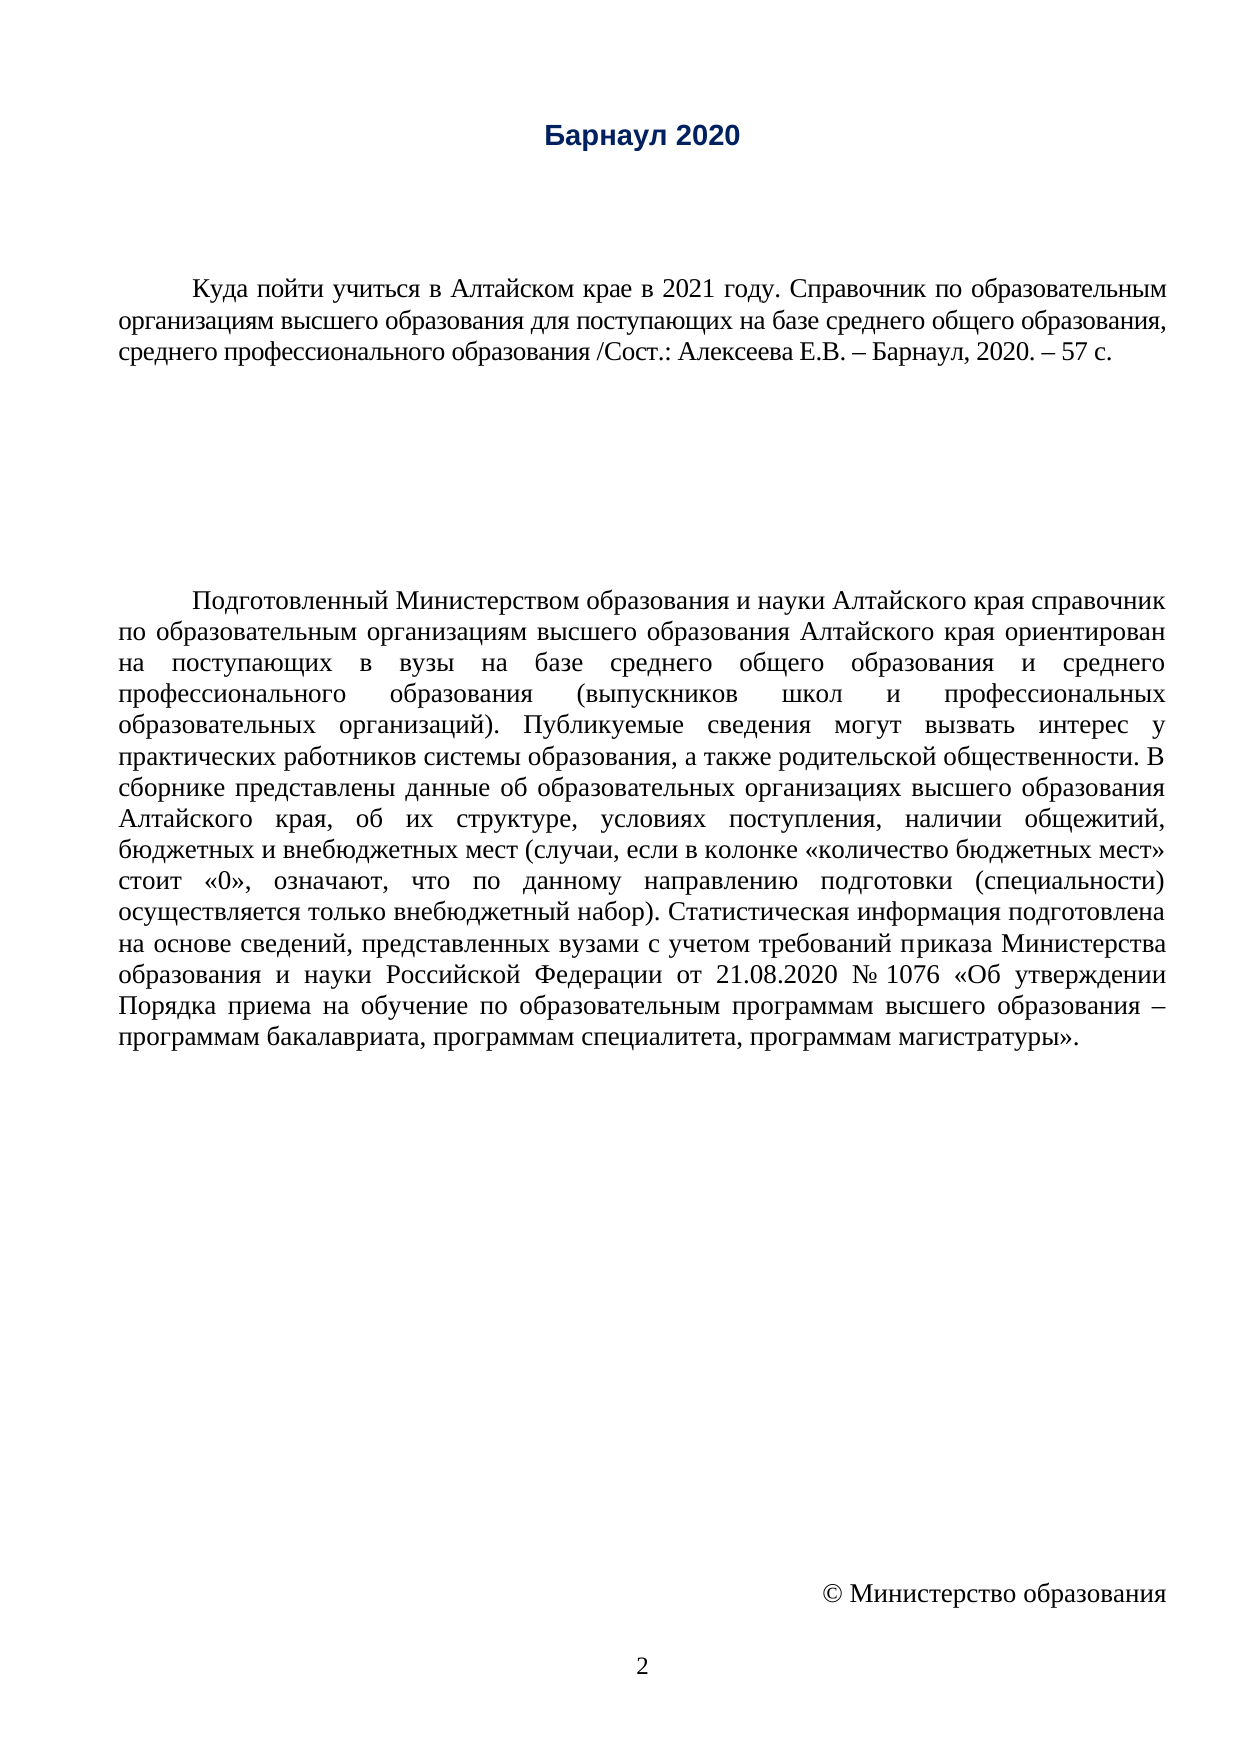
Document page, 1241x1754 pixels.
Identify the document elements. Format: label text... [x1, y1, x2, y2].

text Куда пойти учиться в Алтайском крае в 2021 году. Справочник по образовательным организациям высшего образования для поступающих на базе среднего общего образования, среднего профессионального образования /Сост.: Алексеева Е.В. – Барнаул, 2020. – 57 с. [118, 273, 1167, 366]
text Барнаул 2020 [118, 118, 1167, 152]
text © Министерство образования [118, 1578, 1167, 1609]
text Подготовленный Министерством образования и науки Алтайского края справочник по образовательным организациям высшего образования Алтайского края ориентирован на поступающих в вузы на базе среднего общего образования и среднего профессионального образования (выпускников школ и профессиональных образовательных организаций). Публикуемые сведения могут вызвать интерес у практических работников системы образования, а также родительской общественности. В сборнике представлены данные об образовательных организациях высшего образования Алтайского края, об их структуре, условиях поступления, наличии общежитий, бюджетных и внебюджетных мест (случаи, если в колонке «количество бюджетных мест» стоит «0», означают, что по данному направлению подготовки (специальности) осуществляется только внебюджетный набор). Статистическая информация подготовлена на основе сведений, представленных вузами с учетом требований приказа Министерства образования и науки Российской Федерации от 21.08.2020 № 1076 «Об утверждении Порядка приема на обучение по образовательным программам высшего образования – программам бакалавриата, программам специалитета, программам магистратуры». [118, 584, 1167, 1051]
